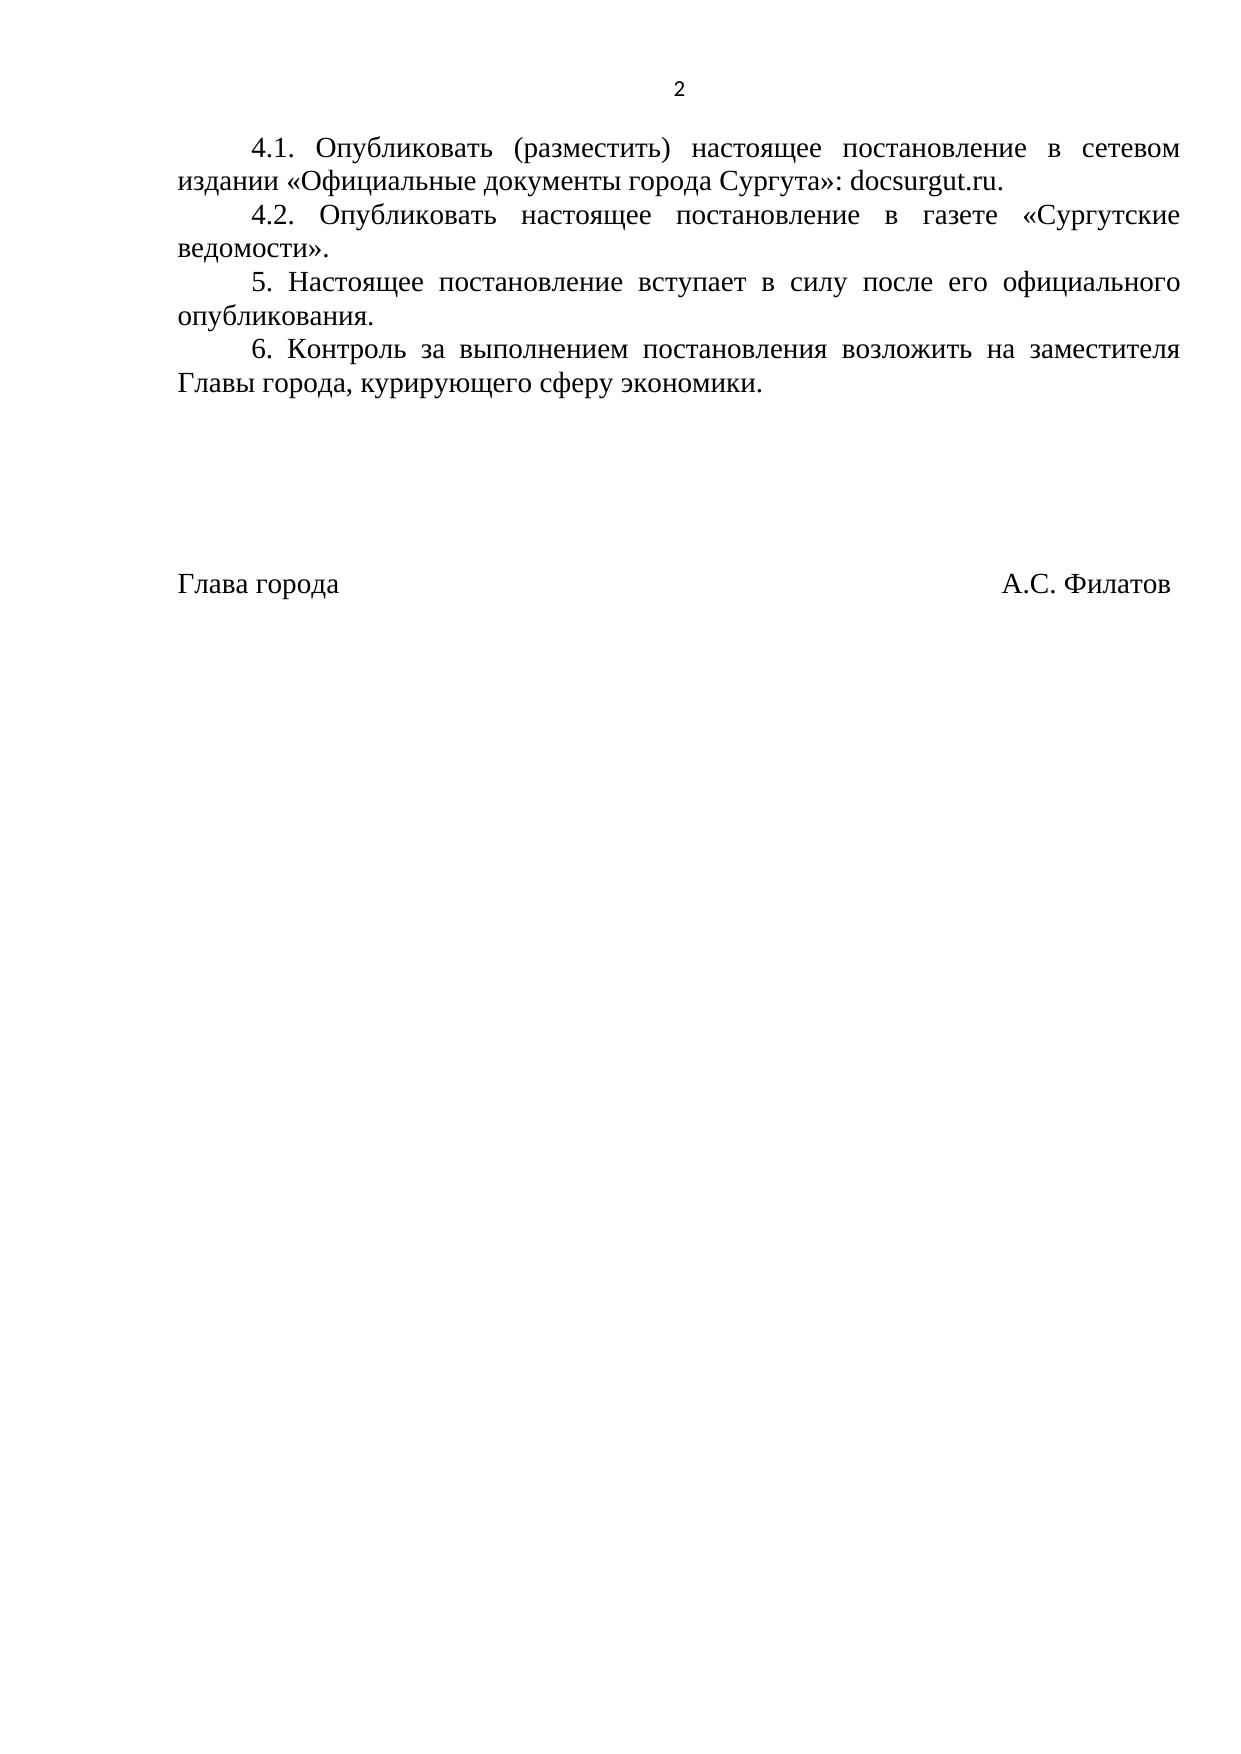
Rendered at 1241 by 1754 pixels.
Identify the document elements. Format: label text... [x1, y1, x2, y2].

text 4.1. Опубликовать (разместить) настоящее постановление в сетевом издании «Официальные документы города Сургута»: docsurgut.ru. [177, 130, 1181, 197]
text 6. Контроль за выполнением постановления возложить на заместителя Главы города, курирующего сферу экономики. [177, 331, 1181, 398]
text Глава города А.С. Филатов [177, 566, 1181, 599]
text 5. Настоящее постановление вступает в силу после его официального опубликования. [177, 264, 1181, 331]
text 4.2. Опубликовать настоящее постановление в газете «Сургутские ведомости». [177, 197, 1181, 264]
